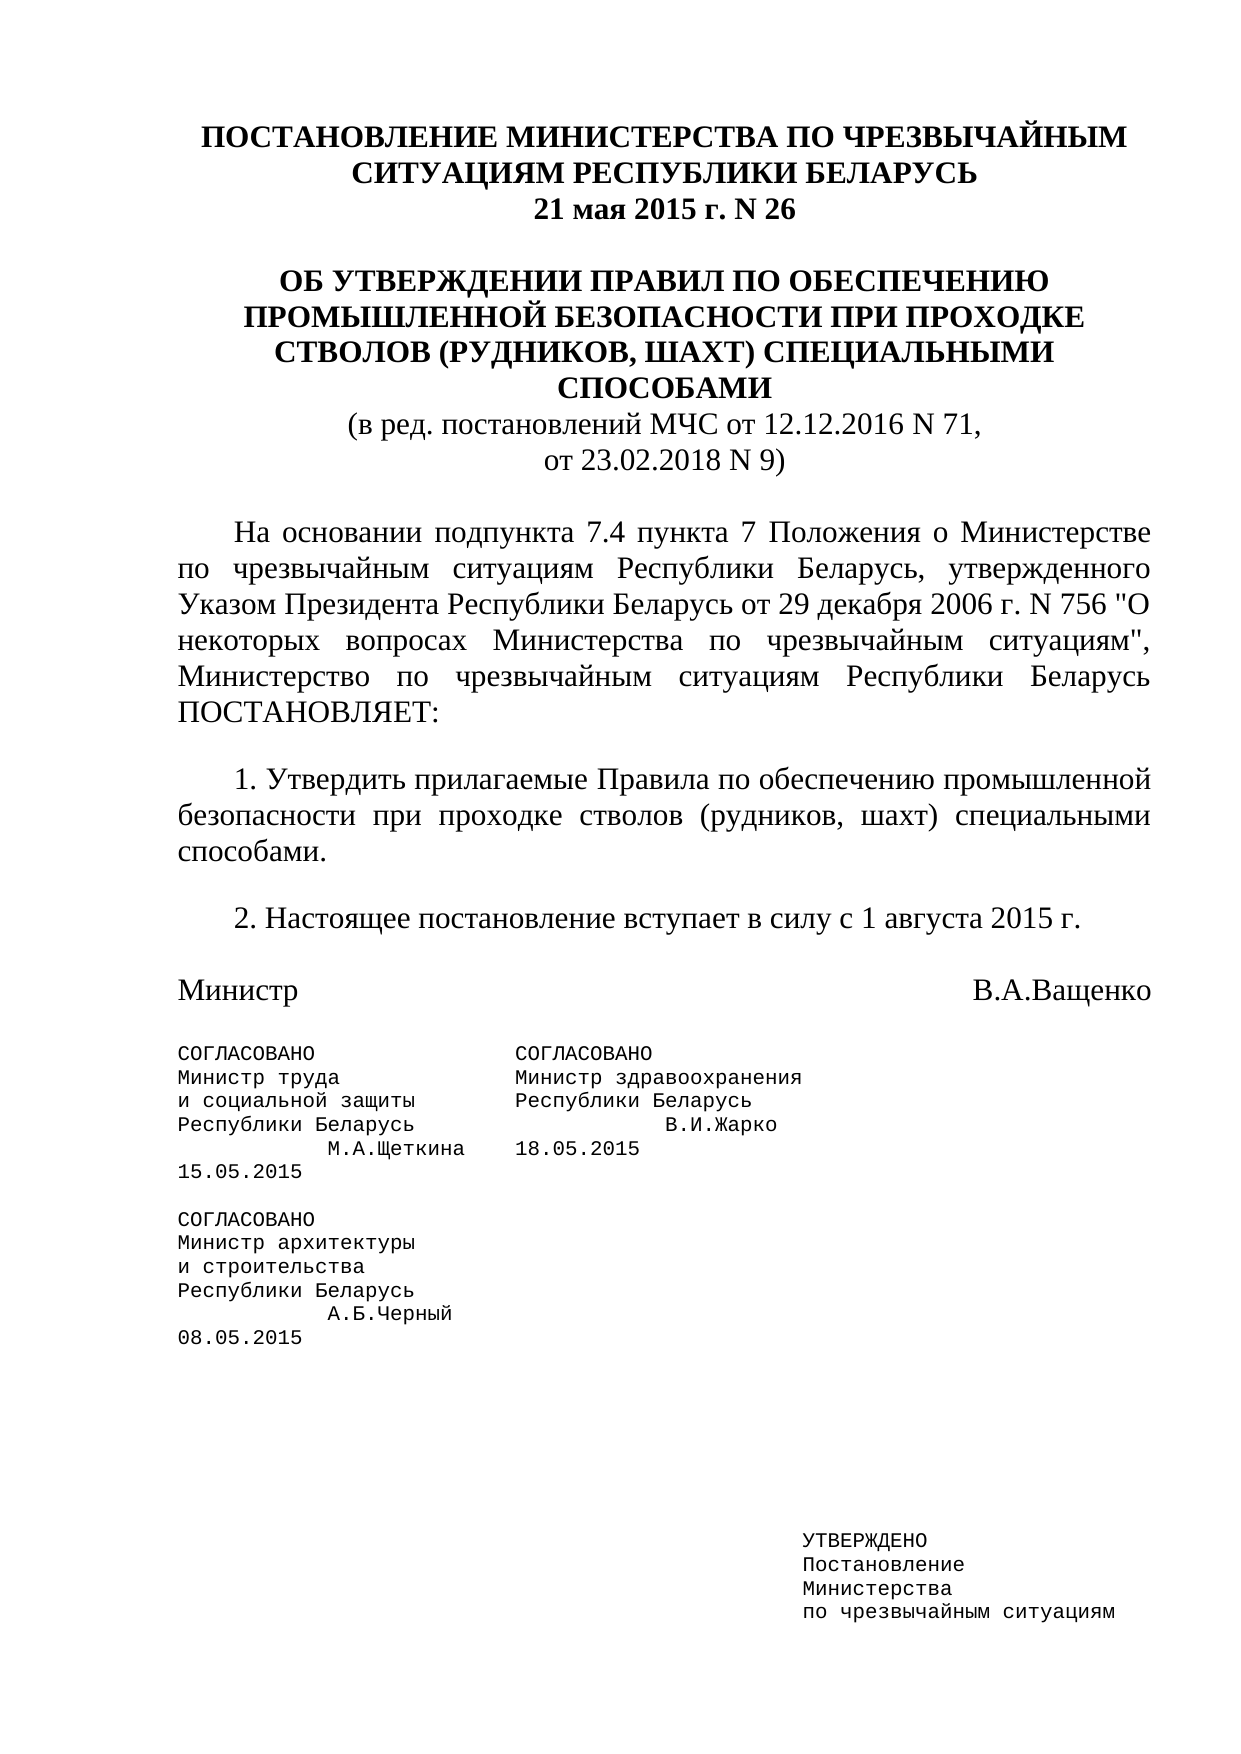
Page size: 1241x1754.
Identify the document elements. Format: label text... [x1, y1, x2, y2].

text Республики Беларусь [177, 1279, 1152, 1303]
text по чрезвычайным ситуациям [177, 1601, 1152, 1625]
text Министр архитектуры [177, 1232, 1152, 1256]
text 08.05.2015 [177, 1327, 1152, 1351]
text М.А.Щеткина 18.05.2015 [177, 1138, 1152, 1161]
text от 23.02.2018 N 9) [177, 442, 1152, 477]
text УТВЕРЖДЕНО [177, 1530, 1152, 1554]
text На основании подпункта 7.4 пункта 7 Положения о Министерстве по чрезвычайным ситуациям Республики Беларусь, утвержденного Указом Президента Республики Беларусь от 29 декабря 2006 г. N 756 "О некоторых вопросах Министерства по чрезвычайным ситуациям", Министерство по чрезвычайным ситуациям Республики Беларусь ПОСТАНОВЛЯЕТ: [177, 513, 1152, 729]
text 2. Настоящее постановление вступает в силу с 1 августа 2015 г. [177, 899, 1152, 935]
text Министр труда Министр здравоохранения [177, 1067, 1152, 1090]
title ОБ УТВЕРЖДЕНИИ ПРАВИЛ ПО ОБЕСПЕЧЕНИЮ ПРОМЫШЛЕННОЙ БЕЗОПАСНОСТИ ПРИ ПРОХОДКЕ СТВОЛОВ (РУДНИКОВ, ШАХТ) СПЕЦИАЛЬНЫМИ СПОСОБАМИ [177, 262, 1152, 406]
text 15.05.2015 [177, 1161, 1152, 1185]
title ПОСТАНОВЛЕНИЕ МИНИСТЕРСТВА ПО ЧРЕЗВЫЧАЙНЫМ СИТУАЦИЯМ РЕСПУБЛИКИ БЕЛАРУСЬ [177, 118, 1152, 190]
table_header В.А.Ващенко [664, 971, 1152, 1007]
text СОГЛАСОВАНО [177, 1209, 1152, 1232]
table_header Министр [177, 971, 664, 1007]
text Постановление [177, 1554, 1152, 1577]
title 21 мая 2015 г. N 26 [177, 190, 1152, 226]
text Министерства [177, 1577, 1152, 1601]
text и социальной защиты Республики Беларусь [177, 1090, 1152, 1114]
text Республики Беларусь В.И.Жарко [177, 1114, 1152, 1138]
text и строительства [177, 1256, 1152, 1279]
text 1. Утвердить прилагаемые Правила по обеспечению промышленной безопасности при проходке стволов (рудников, шахт) специальными способами. [177, 760, 1152, 868]
text (в ред. постановлений МЧС от 12.12.2016 N 71, [177, 406, 1152, 442]
text А.Б.Черный [177, 1303, 1152, 1327]
text СОГЛАСОВАНО СОГЛАСОВАНО [177, 1043, 1152, 1067]
